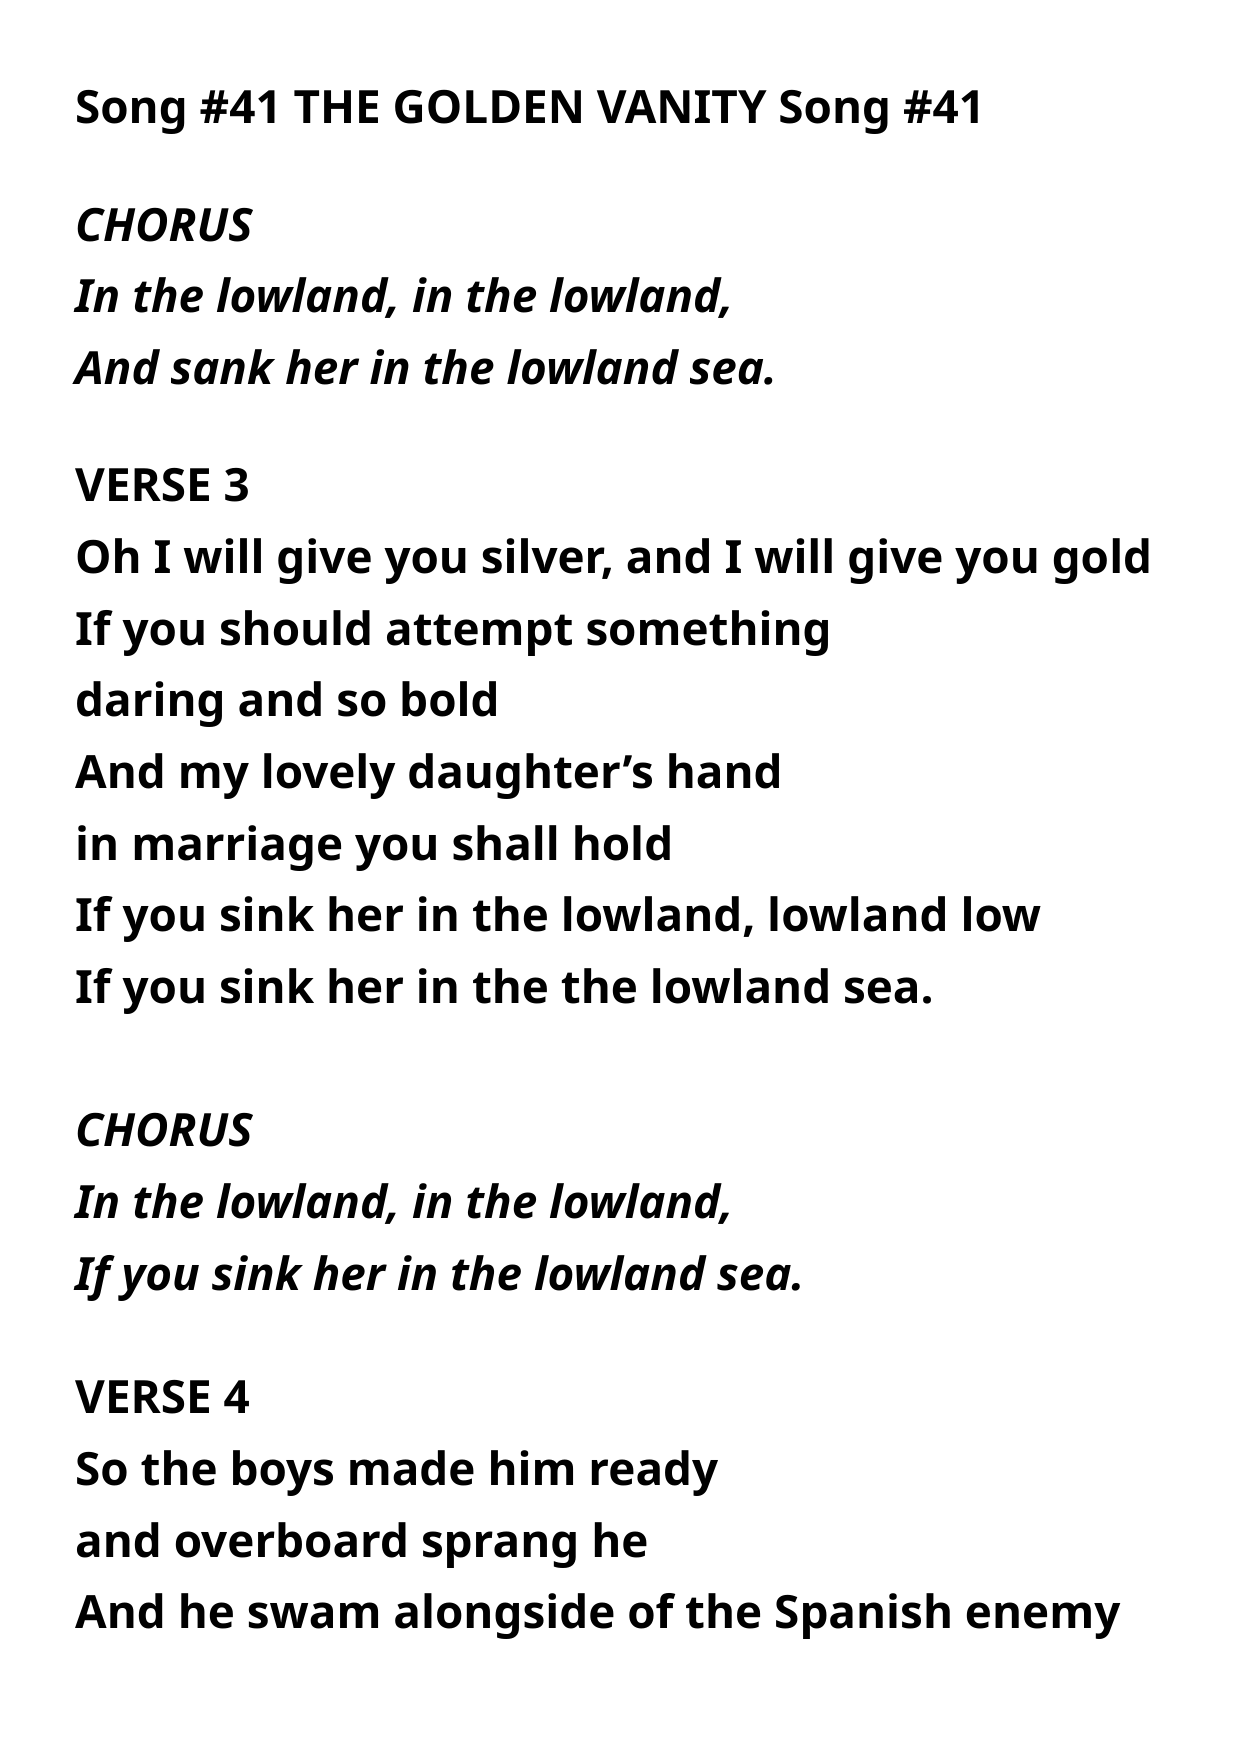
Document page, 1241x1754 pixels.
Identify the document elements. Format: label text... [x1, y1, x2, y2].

text And my lovely daughter’s hand [75, 739, 1181, 802]
text CHORUS [75, 192, 1181, 254]
text In the lowland, in the lowland, [75, 1169, 1181, 1232]
text If you sink her in the lowland sea. [75, 1241, 1181, 1303]
text in marriage you shall hold [75, 811, 1181, 873]
text and overboard sprang he [75, 1508, 1181, 1571]
text In the lowland, in the lowland, [75, 264, 1181, 326]
text VERSE 3 [75, 453, 1181, 515]
text So the boys made him ready [75, 1436, 1181, 1499]
text And he swam alongside of the Spanish enemy [75, 1580, 1181, 1642]
text VERSE 4 [75, 1365, 1181, 1427]
text Oh I will give you silver, and I will give you gold If you should attempt something [75, 524, 1181, 658]
text CHORUS [75, 1098, 1181, 1160]
text If you sink her in the lowland, lowland low [75, 883, 1181, 945]
text daring and so bold [75, 668, 1181, 730]
text If you sink her in the the lowland sea. [75, 954, 1181, 1017]
text And sank her in the lowland sea. [75, 335, 1181, 398]
